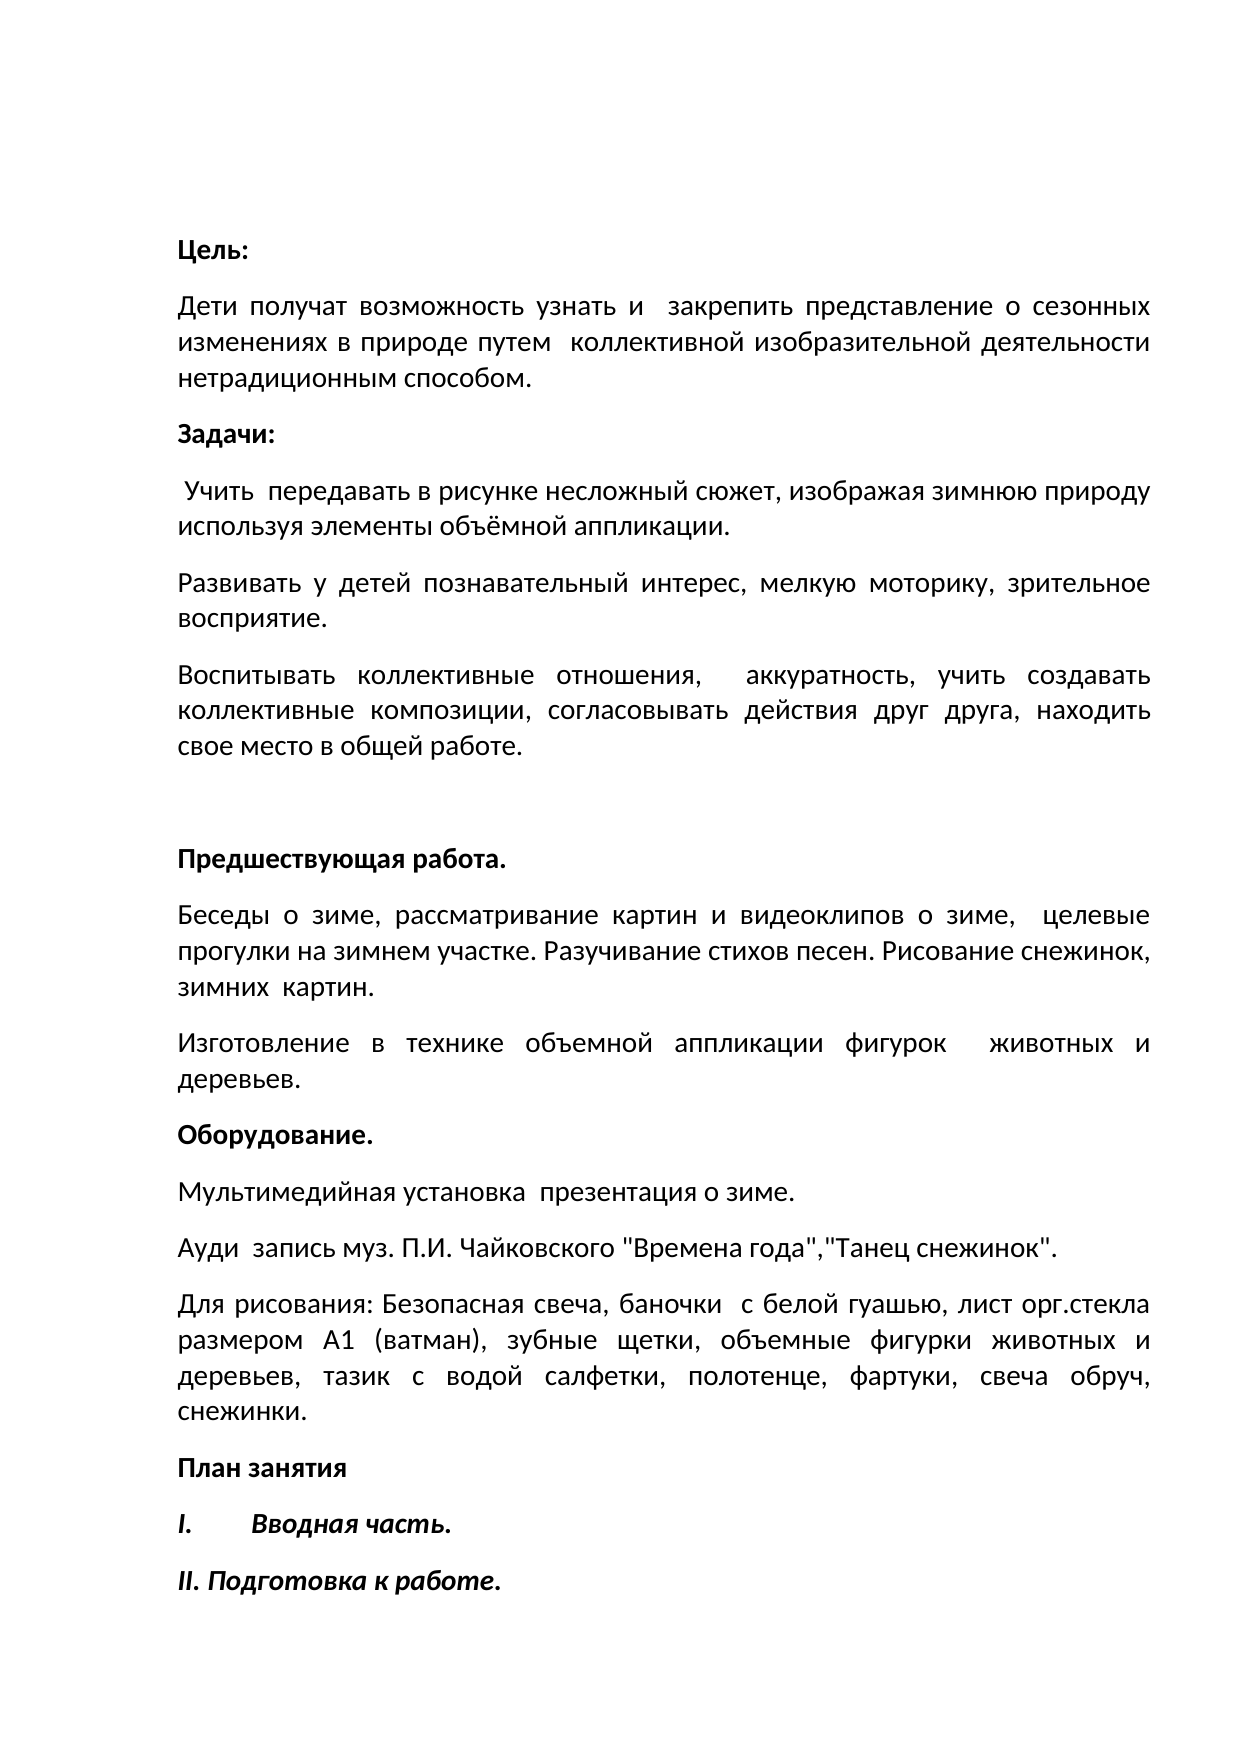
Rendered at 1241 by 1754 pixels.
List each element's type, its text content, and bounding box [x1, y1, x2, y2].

text Оборудование. [177, 1116, 1152, 1152]
text I. Вводная часть. [177, 1505, 1152, 1541]
text Беседы о зиме, рассматривание картин и видеоклипов о зиме, целевые прогулки на зимнем участке. Разучивание стихов песен. Рисование снежинок, зимних картин. [177, 896, 1152, 1003]
text Учить передавать в рисунке несложный сюжет, изображая зимнюю природу используя элементы объёмной аппликации. [177, 472, 1152, 543]
text Развивать у детей познавательный интерес, мелкую моторику, зрительное восприятие. [177, 564, 1152, 635]
text Цель: [177, 231, 1152, 267]
text Воспитывать коллективные отношения, аккуратность, учить создавать коллективные композиции, согласовывать действия друг друга, находить свое место в общей работе. [177, 656, 1152, 763]
text Ауди запись муз. П.И. Чайковского "Времена года","Танец снежинок". [177, 1229, 1152, 1265]
text Для рисования: Безопасная свеча, баночки с белой гуашью, лист орг.стекла размером А1 (ватман), зубные щетки, объемные фигурки животных и деревьев, тазик с водой салфетки, полотенце, фартуки, свеча обруч, снежинки. [177, 1286, 1152, 1428]
text Изготовление в технике объемной аппликации фигурок животных и деревьев. [177, 1024, 1152, 1095]
text Мультимедийная установка презентация о зиме. [177, 1173, 1152, 1208]
text План занятия [177, 1449, 1152, 1484]
text Предшествующая работа. [177, 840, 1152, 876]
text Задачи: [177, 415, 1152, 451]
text Дети получат возможность узнать и закрепить представление о сезонных изменениях в природе путем коллективной изобразительной деятельности нетрадиционным способом. [177, 287, 1152, 394]
text II. Подготовка к работе. [177, 1562, 1152, 1597]
